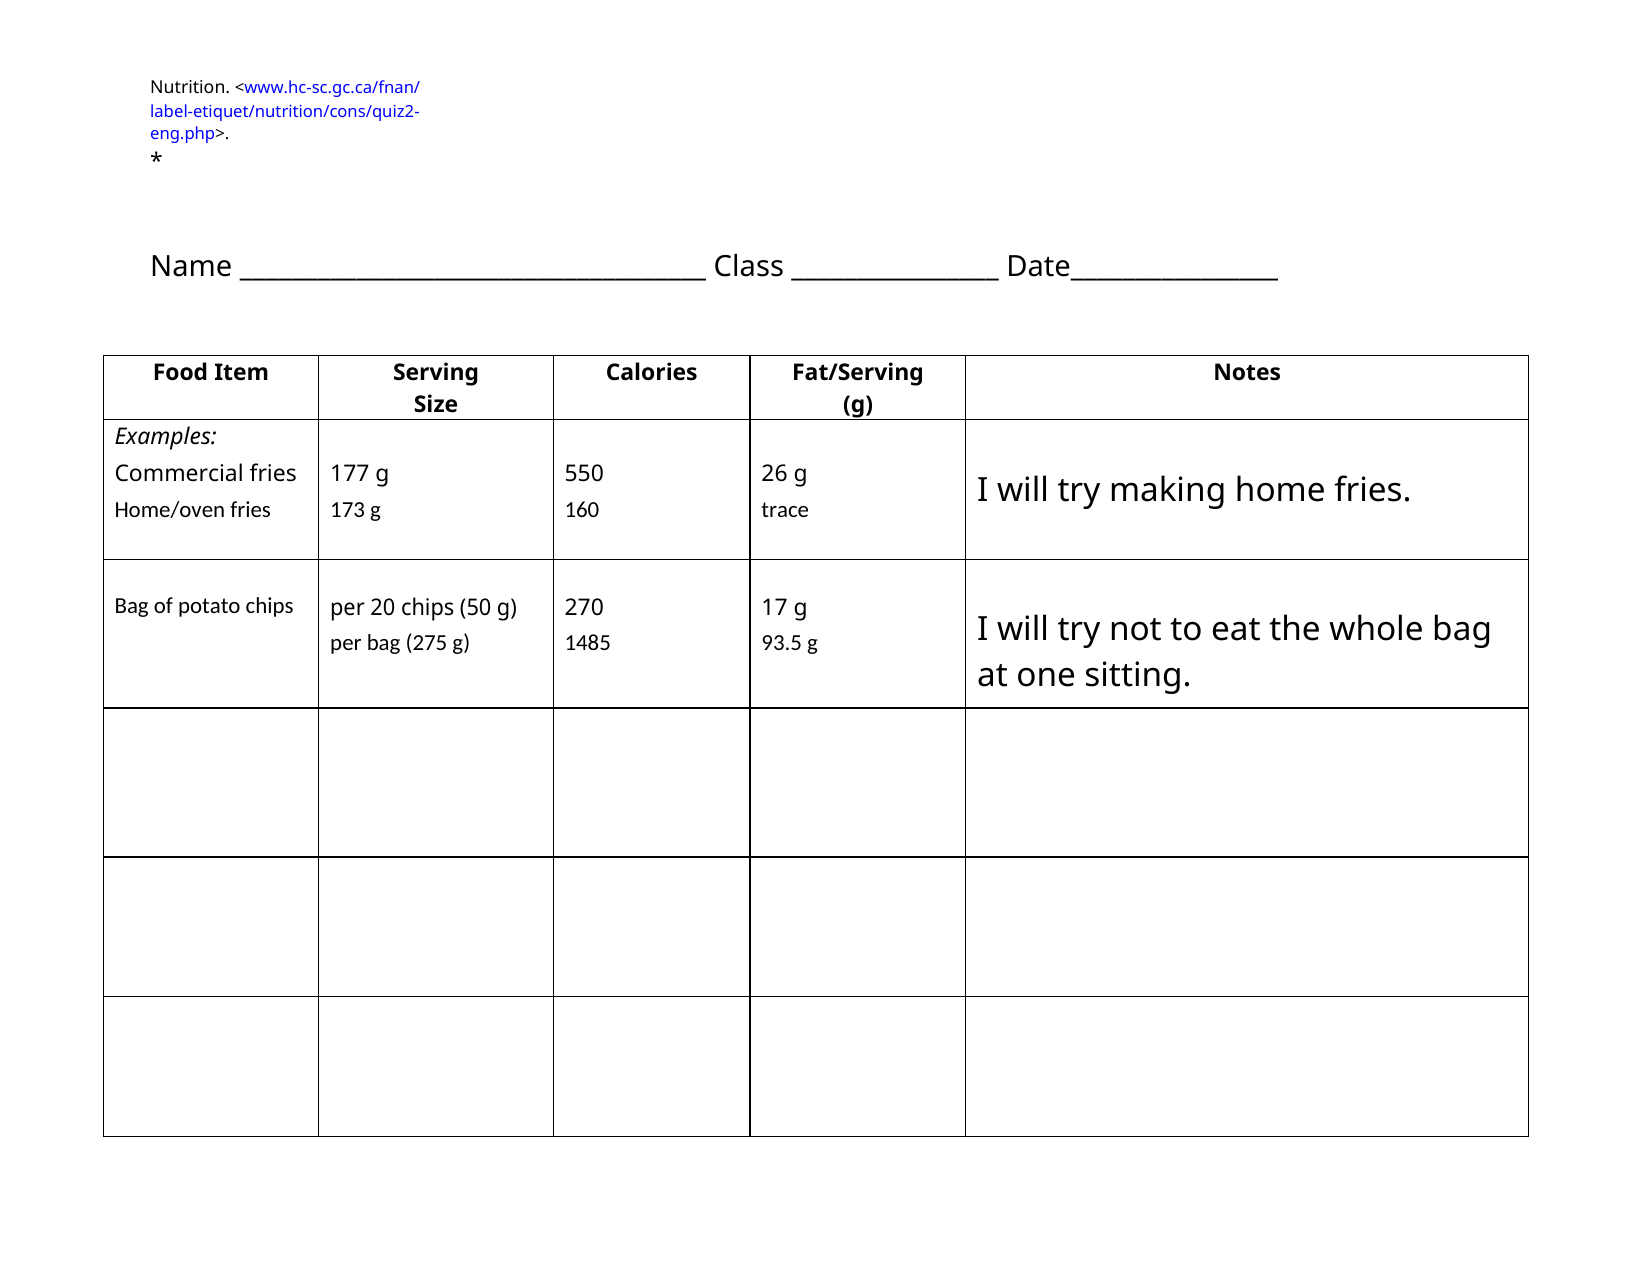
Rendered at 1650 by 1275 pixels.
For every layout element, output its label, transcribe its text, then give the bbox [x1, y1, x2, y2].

table_cell [554, 997, 749, 1136]
table_cell [554, 709, 749, 856]
table_cell 17 g 93.5 g [751, 560, 965, 707]
table_header Serving Size [319, 356, 553, 419]
table_cell Examples: Commercial fries Home/oven fries [104, 420, 318, 558]
table_cell [104, 709, 318, 856]
text * [150, 144, 1500, 176]
table_cell [319, 858, 553, 996]
table_cell [554, 858, 749, 996]
table_cell [751, 709, 965, 856]
table_cell 550 160 [554, 420, 749, 558]
table_cell I will try not to eat the whole bag at one sitting. [966, 560, 1528, 707]
text Name ____________________________________ Class ________________ Date________________ [150, 245, 1500, 285]
table_cell [966, 858, 1528, 996]
table_cell 270 1485 [554, 560, 749, 707]
table_header Fat/Serving (g) [751, 356, 965, 419]
text eng.php>. [150, 122, 1500, 144]
table_cell I will try making home fries. [966, 420, 1528, 558]
table_cell Bag of potato chips [104, 560, 318, 707]
table_cell [104, 997, 318, 1136]
table_cell [966, 997, 1528, 1136]
table_header Calories [554, 356, 749, 419]
text label-etiquet/nutrition/cons/quiz2- [150, 99, 1500, 122]
table_cell [966, 709, 1528, 856]
table_cell 26 g trace [751, 420, 965, 558]
table_header Notes [966, 356, 1528, 419]
table_cell [319, 997, 553, 1136]
table_cell [751, 858, 965, 996]
table_cell [104, 858, 318, 996]
table_cell [319, 709, 553, 856]
table_cell per 20 chips (50 g) per bag (275 g) [319, 560, 553, 707]
table_cell 177 g 173 g [319, 420, 553, 558]
table_header Food Item [104, 356, 318, 419]
text Nutrition. <www.hc-sc.gc.ca/fnan/ [150, 75, 1500, 99]
table_cell [751, 997, 965, 1136]
